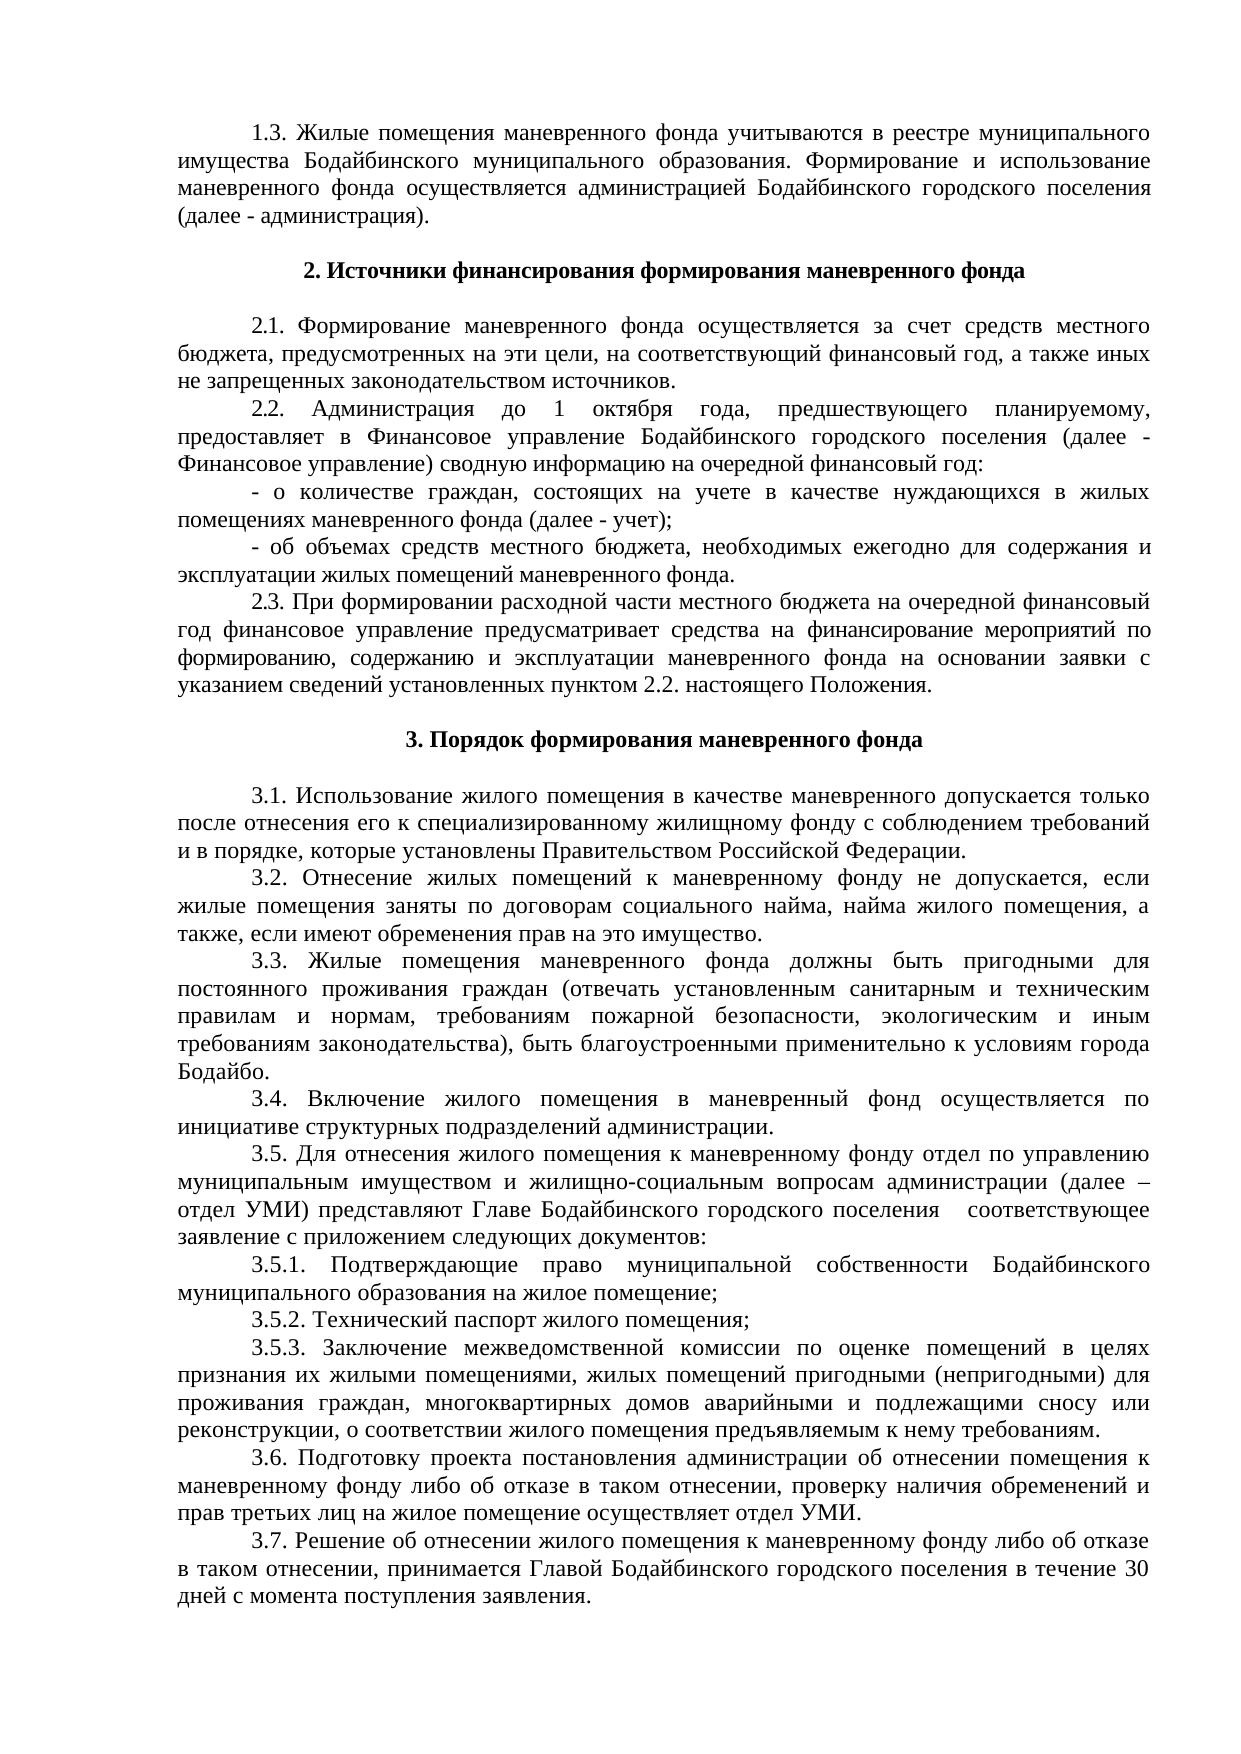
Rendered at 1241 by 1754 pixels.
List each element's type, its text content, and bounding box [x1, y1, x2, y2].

text 3.4. Включение жилого помещения в маневренный фонд осуществляется по инициативе структурных подразделений администрации. [177, 1084, 1152, 1139]
text - об объемах средств местного бюджета, необходимых ежегодно для содержания и эксплуатации жилых помещений маневренного фонда. [177, 532, 1152, 587]
text 3.6. Подготовку проекта постановления администрации об отнесении помещения к маневренному фонду либо об отказе в таком отнесении, проверку наличия обременений и прав третьих лиц на жилое помещение осуществляет отдел УМИ. [177, 1443, 1152, 1526]
text 2.1. Формирование маневренного фонда осуществляется за счет средств местного бюджета, предусмотренных на эти цели, на соответствующий финансовый год, а также иных не запрещенных законодательством источников. [177, 311, 1152, 394]
text 2. Источники финансирования формирования маневренного фонда [177, 256, 1152, 284]
text 2.2. Администрация до 1 октября года, предшествующего планируемому, предоставляет в Финансовое управление Бодайбинского городского поселения (далее - Финансовое управление) сводную информацию на очередной финансовый год: [177, 394, 1152, 477]
text - о количестве граждан, состоящих на учете в качестве нуждающихся в жилых помещениях маневренного фонда (далее - учет); [177, 477, 1152, 532]
text 3.5. Для отнесения жилого помещения к маневренному фонду отдел по управлению муниципальным имуществом и жилищно-социальным вопросам администрации (далее – отдел УМИ) представляют Главе Бодайбинского городского поселения соответствующее заявление с приложением следующих документов: [177, 1139, 1152, 1250]
text 3.1. Использование жилого помещения в качестве маневренного допускается только после отнесения его к специализированному жилищному фонду с соблюдением требований и в порядке, которые установлены Правительством Российской Федерации. [177, 781, 1152, 863]
text 2.3. При формировании расходной части местного бюджета на очередной финансовый год финансовое управление предусматривает средства на финансирование мероприятий по формированию, содержанию и эксплуатации маневренного фонда на основании заявки с указанием сведений установленных пунктом 2.2. настоящего Положения. [177, 587, 1152, 698]
text 3.5.1. Подтверждающие право муниципальной собственности Бодайбинского муниципального образования на жилое помещение; [177, 1250, 1152, 1305]
text 3.3. Жилые помещения маневренного фонда должны быть пригодными для постоянного проживания граждан (отвечать установленным санитарным и техническим правилам и нормам, требованиям пожарной безопасности, экологическим и иным требованиям законодательства), быть благоустроенными применительно к условиям города Бодайбо. [177, 946, 1152, 1084]
text 1.3. Жилые помещения маневренного фонда учитываются в реестре муниципального имущества Бодайбинского муниципального образования. Формирование и использование маневренного фонда осуществляется администрацией Бодайбинского городского поселения (далее - администрация). [177, 118, 1152, 228]
text 3.7. Решение об отнесении жилого помещения к маневренному фонду либо об отказе в таком отнесении, принимается Главой Бодайбинского городского поселения в течение 30 дней с момента поступления заявления. [177, 1526, 1152, 1609]
text 3.5.2. Технический паспорт жилого помещения; [177, 1305, 1152, 1333]
text 3. Порядок формирования маневренного фонда [177, 725, 1152, 753]
text 3.5.3. Заключение межведомственной комиссии по оценке помещений в целях признания их жилыми помещениями, жилых помещений пригодными (непригодными) для проживания граждан, многоквартирных домов аварийными и подлежащими сносу или реконструкции, о соответствии жилого помещения предъявляемым к нему требованиям. [177, 1333, 1152, 1443]
text 3.2. Отнесение жилых помещений к маневренному фонду не допускается, если жилые помещения заняты по договорам социального найма, найма жилого помещения, а также, если имеют обременения прав на это имущество. [177, 863, 1152, 946]
